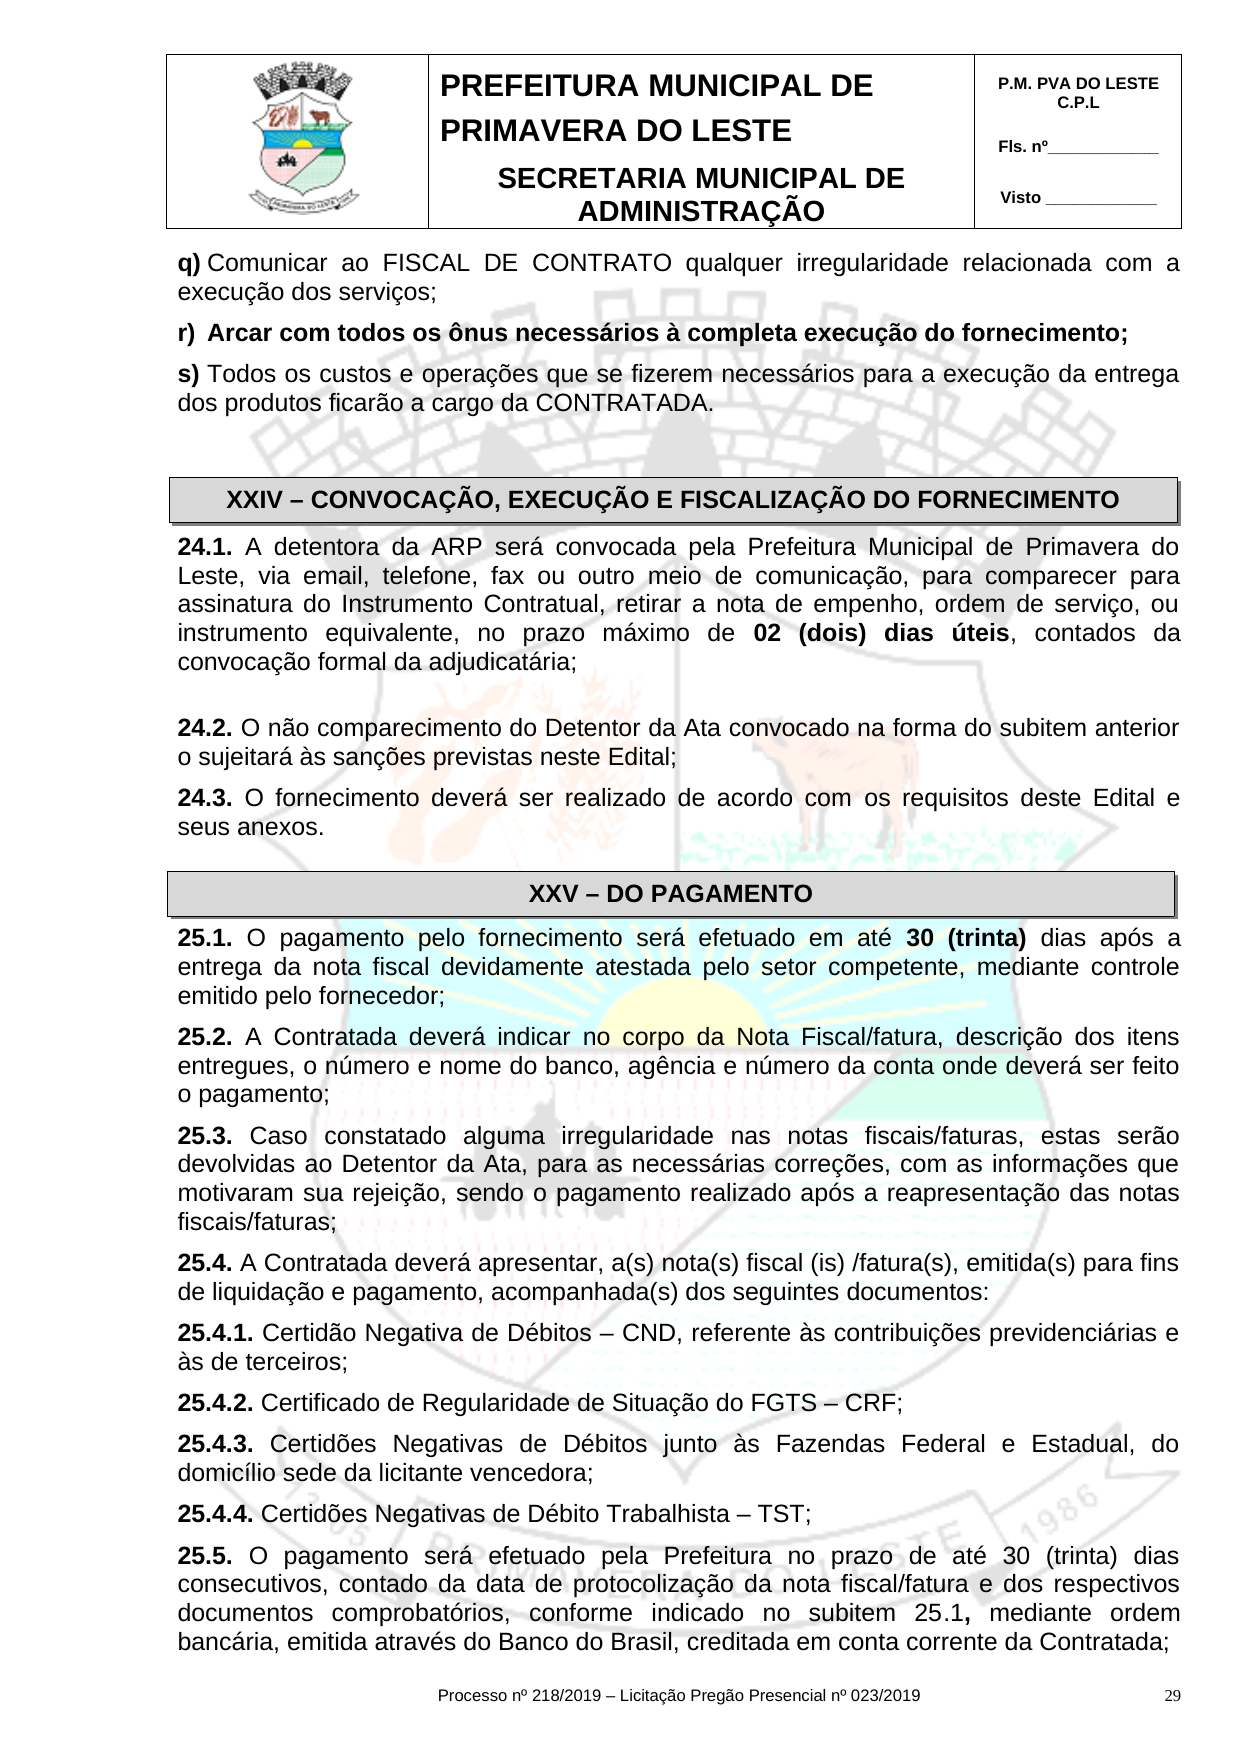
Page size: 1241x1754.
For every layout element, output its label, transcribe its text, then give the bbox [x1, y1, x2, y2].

list Todos os custos e operações que se fizerem necessários para a execução da entrega dos produtos ficarão a cargo da CONTRATADA. [177, 359, 1181, 417]
text 24.3. O fornecimento deverá ser realizado de acordo com os requisitos deste Edital e seus anexos. [177, 783, 1181, 841]
text 24.2. O não comparecimento do Detentor da Ata convocado na forma do subitem anterior o sujeitará às sanções previstas neste Edital; [177, 713, 1181, 771]
list Comunicar ao FISCAL DE CONTRATO qualquer irregularidade relacionada com a execução dos serviços; [177, 248, 1181, 306]
text 25.3. Caso constatado alguma irregularidade nas notas fiscais/faturas, estas serão devolvidas ao Detentor da Ata, para as necessárias correções, com as informações que motivaram sua rejeição, sendo o pagamento realizado após a reapresentação das notas fiscais/faturas; [177, 1121, 1181, 1236]
text 25.1. O pagamento pelo fornecimento será efetuado em até 30 (trinta) dias após a entrega da nota fiscal devidamente atestada pelo setor competente, mediante controle emitido pelo fornecedor; [177, 923, 1181, 1009]
text 25.5. O pagamento será efetuado pela Prefeitura no prazo de até 30 (trinta) dias consecutivos, contado da data de protocolização da nota fiscal/fatura e dos respectivos documentos comprobatórios, conforme indicado no subitem 25.1, mediante ordem bancária, emitida através do Banco do Brasil, creditada em conta corrente da Contratada; [177, 1541, 1181, 1656]
text 25.4.4. Certidões Negativas de Débito Trabalhista – TST; [177, 1499, 1181, 1528]
text 25.4.1. Certidão Negativa de Débitos – CND, referente às contribuições previdenciárias e às de terceiros; [177, 1318, 1181, 1376]
text 25.4.3. Certidões Negativas de Débitos junto às Fazendas Federal e Estadual, do domicílio sede da licitante vencedora; [177, 1429, 1181, 1487]
text 25.4.2. Certificado de Regularidade de Situação do FGTS – CRF; [177, 1388, 1181, 1417]
text 25.4. A Contratada deverá apresentar, a(s) nota(s) fiscal (is) /fatura(s), emitida(s) para fins de liquidação e pagamento, acompanhada(s) dos seguintes documentos: [177, 1248, 1181, 1306]
picture [242, 60, 363, 215]
text 25.2. A Contratada deverá indicar no corpo da Nota Fiscal/fatura, descrição dos itens entregues, o número e nome do banco, agência e número da conta onde deverá ser feito o pagamento; [177, 1022, 1181, 1108]
list Arcar com todos os ônus necessários à completa execução do fornecimento; [177, 318, 1181, 347]
text 24.1. A detentora da ARP será convocada pela Prefeitura Municipal de Primavera do Leste, via email, telefone, fax ou outro meio de comunicação, para comparecer para assinatura do Instrumento Contratual, retirar a nota de empenho, ordem de serviço, ou instrumento equivalente, no prazo máximo de 02 (dois) dias úteis, contados da convocação formal da adjudicatária; [177, 532, 1181, 676]
